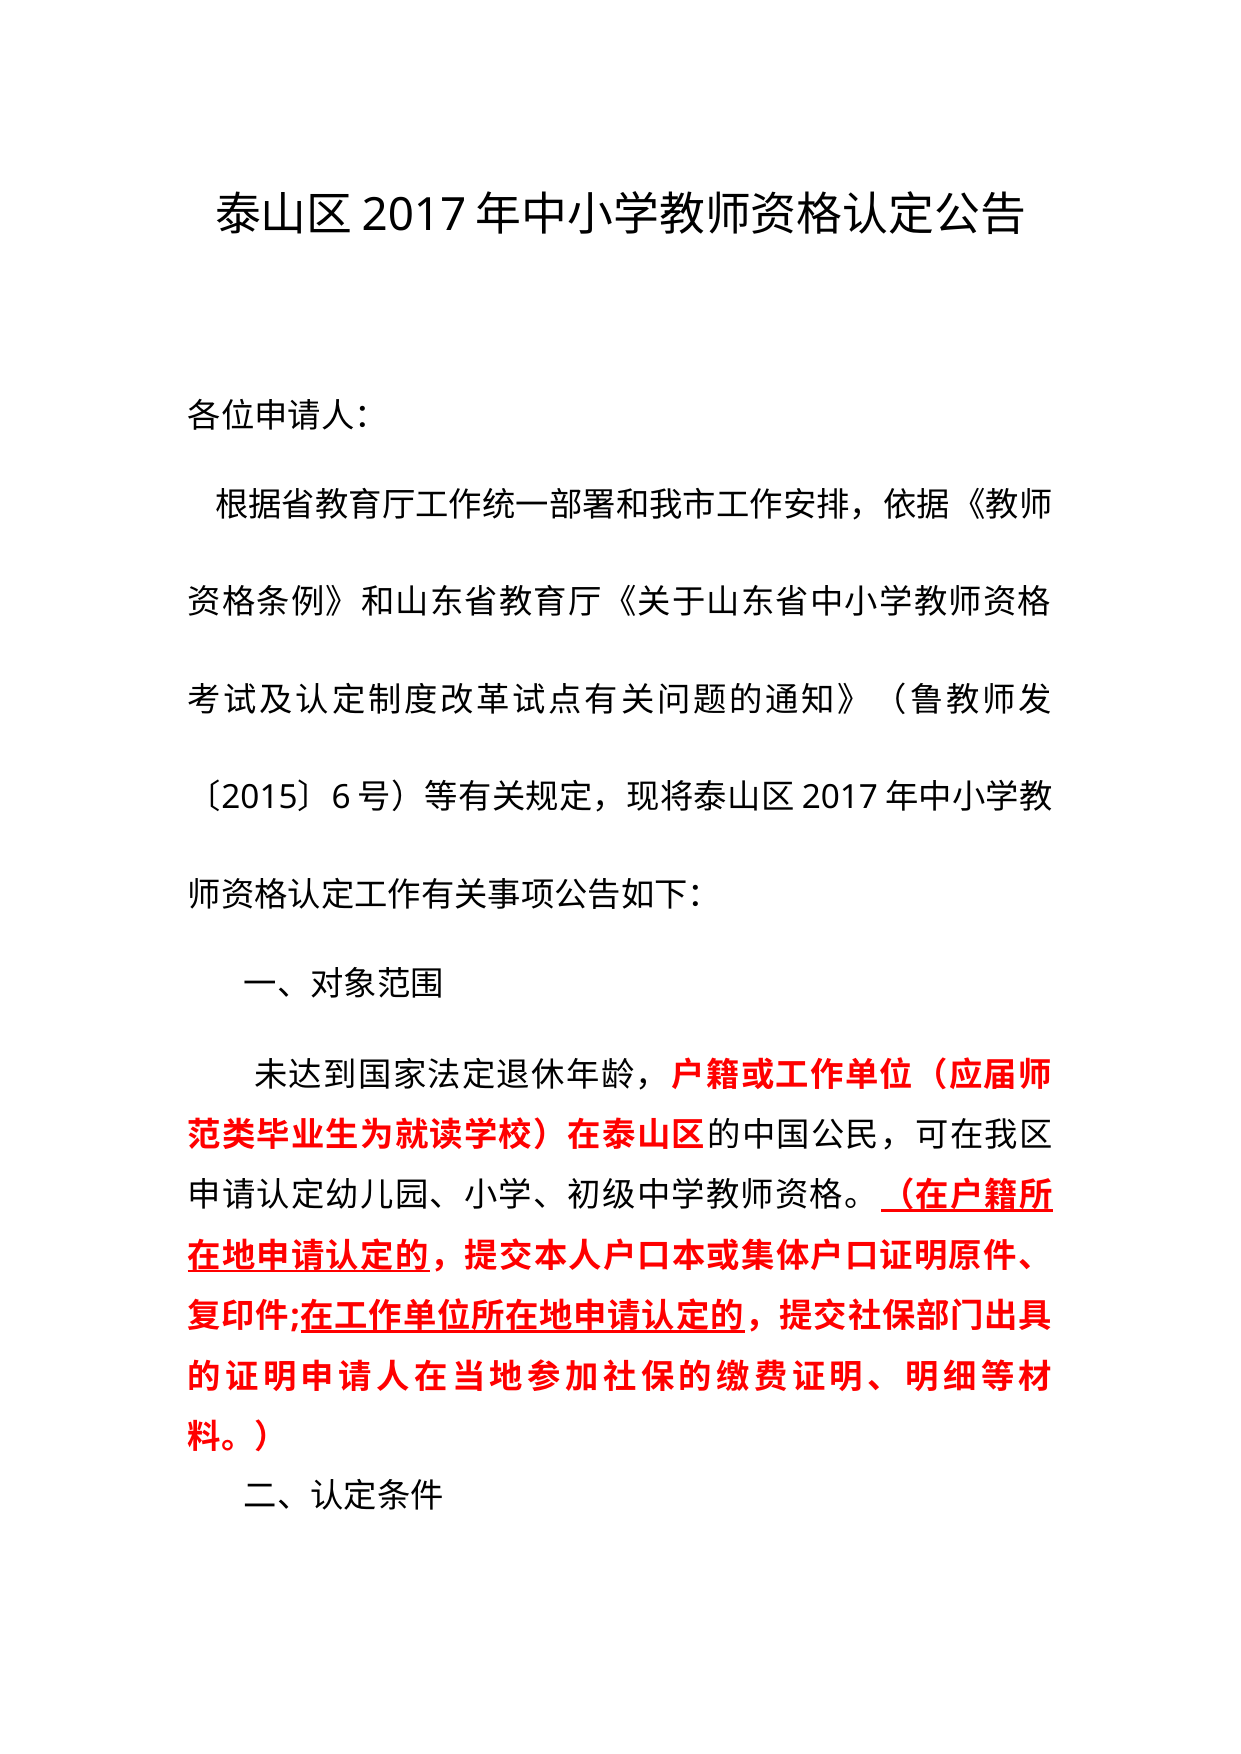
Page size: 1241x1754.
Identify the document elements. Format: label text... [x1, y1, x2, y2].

text 一、对象范围 [187, 948, 1053, 1013]
text 各位申请人： [187, 380, 1053, 445]
text 二、认定条件 [187, 1461, 1053, 1526]
text 泰山区2017年中小学教师资格认定公告 [187, 162, 1053, 259]
text 未达到国家法定退休年龄，户籍或工作单位（应届师范类毕业生为就读学校）在泰山区的中国公民，可在我区申请认定幼儿园、小学、初级中学教师资格。（在户籍所在地申请认定的，提交本人户口本或集体户口证明原件、复印件;在工作单位所在地申请认定的，提交社保部门出具的证明申请人在当地参加社保的缴费证明、明细等材料。） [187, 1038, 1053, 1461]
text 根据省教育厅工作统一部署和我市工作安排，依据《教师资格条例》和山东省教育厅《关于山东省中小学教师资格考试及认定制度改革试点有关问题的通知》（鲁教师发〔2015〕6号）等有关规定，现将泰山区2017年中小学教师资格认定工作有关事项公告如下： [187, 469, 1053, 924]
